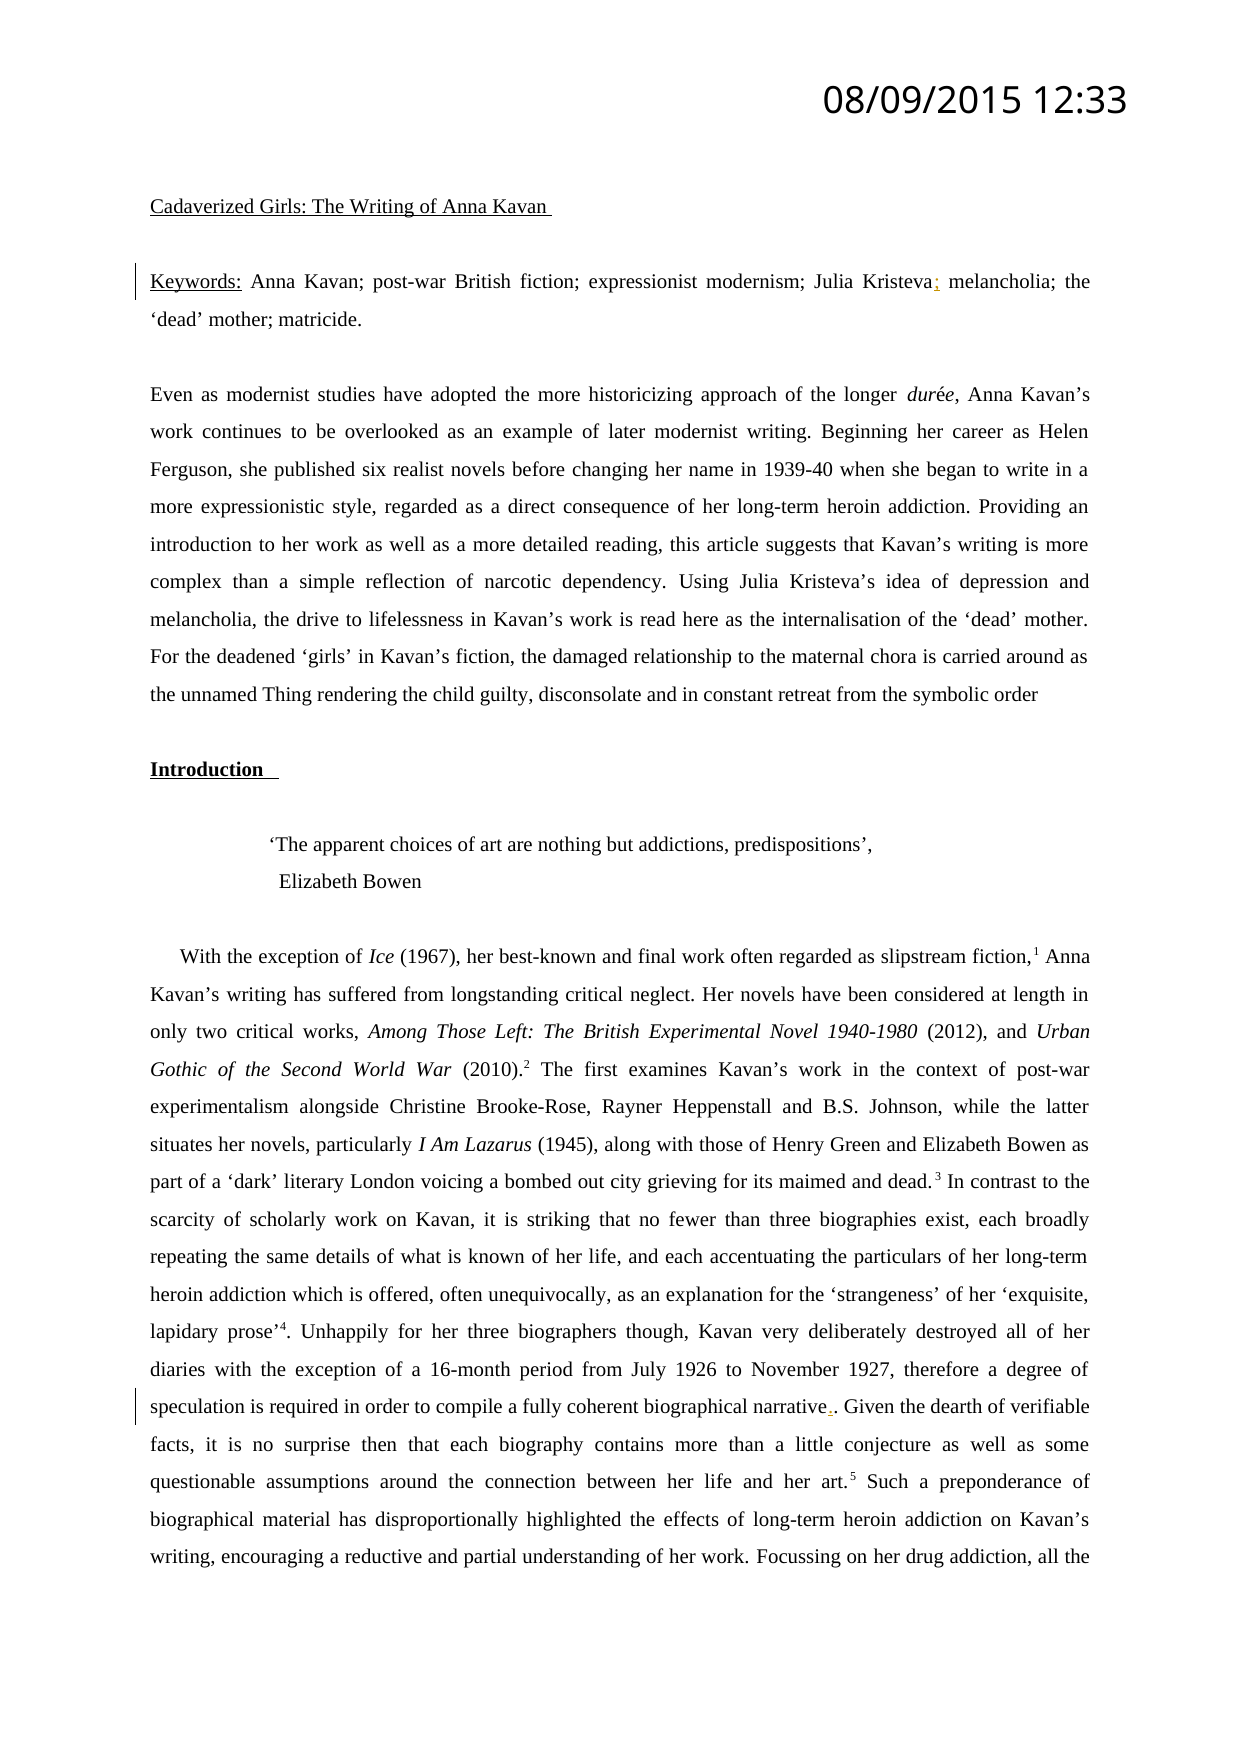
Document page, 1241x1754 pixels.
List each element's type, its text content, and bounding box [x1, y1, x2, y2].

text Even as modernist studies have adopted the more historicizing approach of the longer durée, Anna Kavan’s work continues to be overlooked as an example of later modernist writing. Beginning her career as Helen Ferguson, she published six realist novels before changing her name in 1939-40 when she began to write in a more expressionistic style, regarded as a direct consequence of her long-term heroin addiction. Providing an introduction to her work as well as a more detailed reading, this article suggests that Kavan’s writing is more complex than a simple reflection of narcotic dependency. Using Julia Kristeva’s idea of depression and melancholia, the drive to lifelessness in Kavan’s work is read here as the internalisation of the ‘dead’ mother. For the deadened ‘girls’ in Kavan’s fiction, the damaged relationship to the maternal chora is carried around as the unnamed Thing rendering the child guilty, disconsolate and in constant retreat from the symbolic order [150, 375, 1090, 712]
text ‘The apparent choices of art are nothing but addictions, predispositions’, [150, 825, 1090, 862]
text Cadaverized Girls: The Writing of Anna Kavan [150, 187, 1090, 225]
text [150, 937, 1090, 1575]
text Keywords: Anna Kavan; post-war British fiction; expressionist modernism; Julia Kristeva melancholia; the ‘dead’ mother; matricide. [150, 262, 1090, 337]
text Introduction [150, 750, 1090, 787]
text Elizabeth Bowen [150, 862, 1090, 900]
